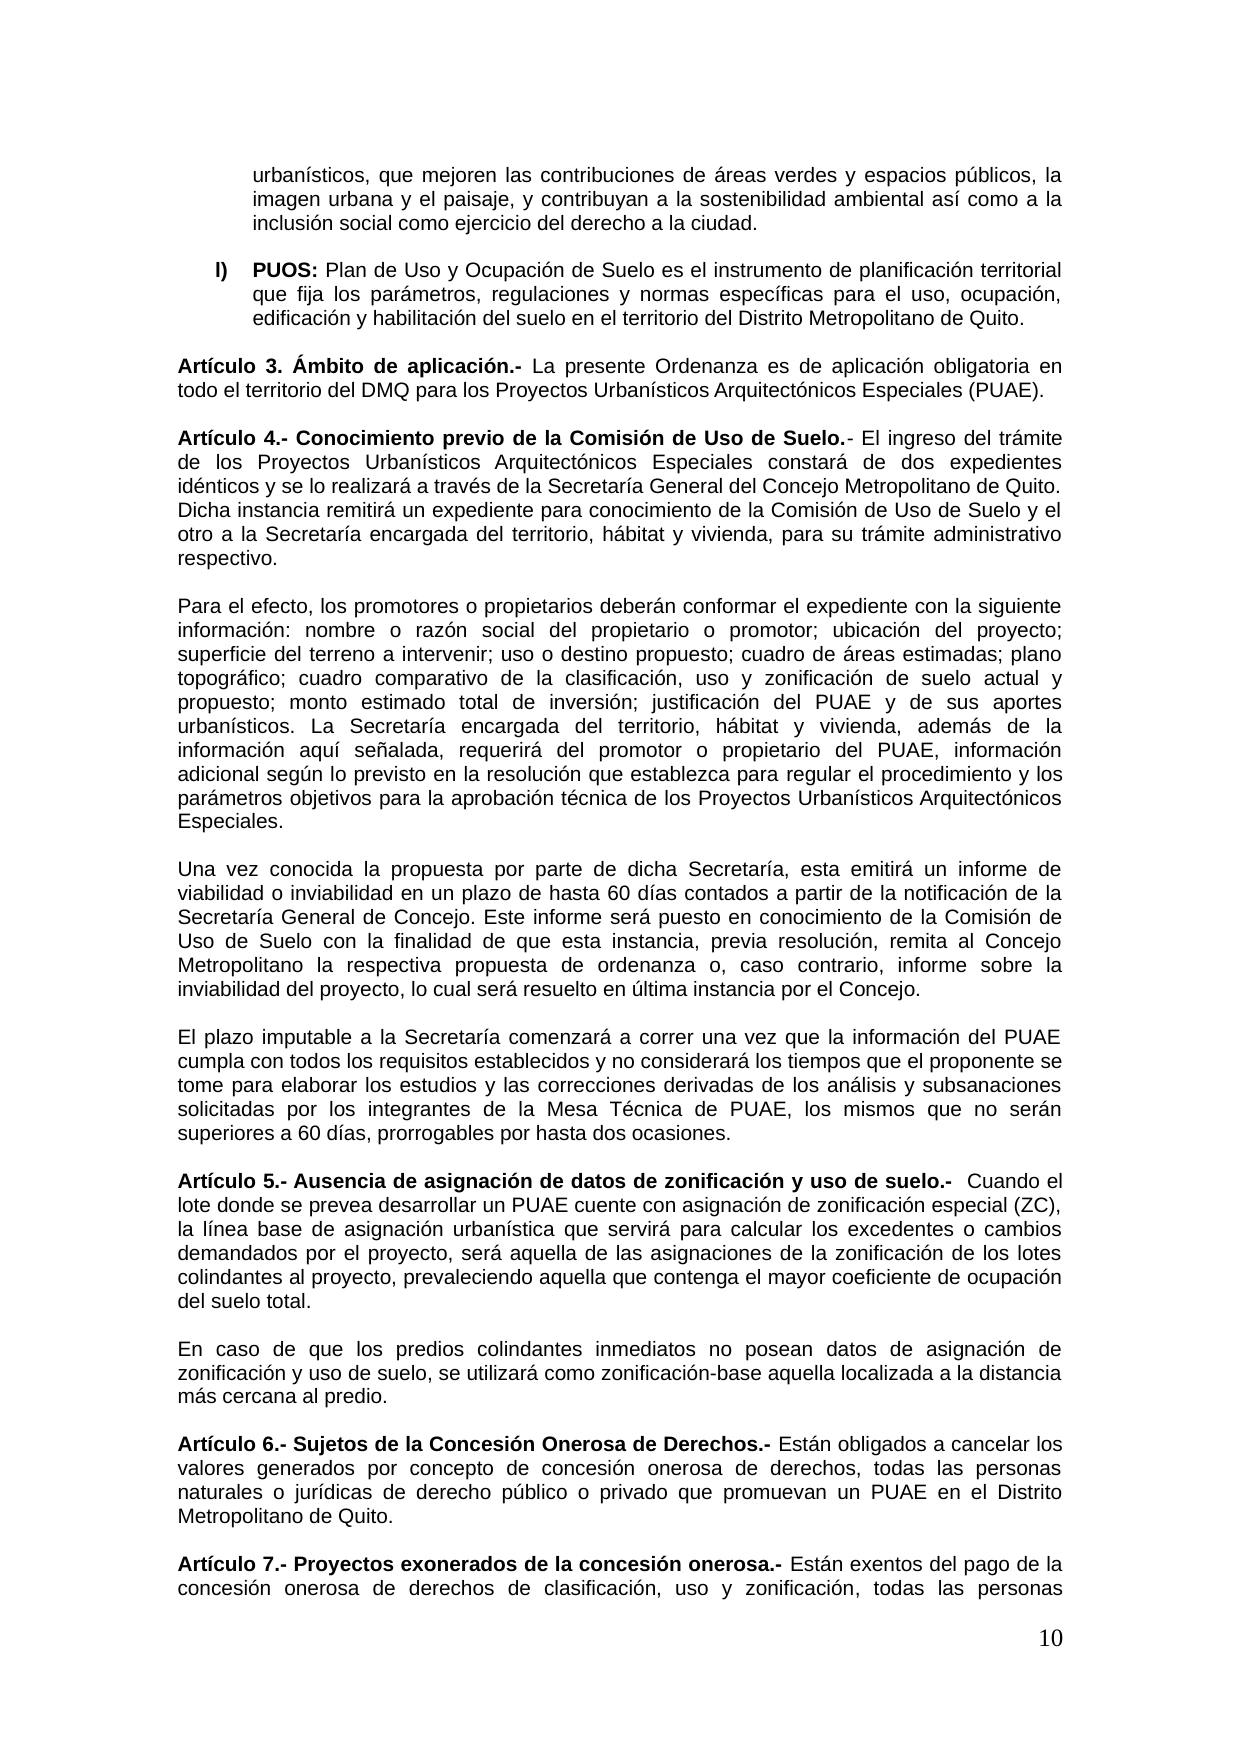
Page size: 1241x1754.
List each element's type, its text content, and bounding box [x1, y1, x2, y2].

text En caso de que los predios colindantes inmediatos no posean datos de asignación de zonificación y uso de suelo, se utilizará como zonificación-base aquella localizada a la distancia más cercana al predio. [177, 1336, 1063, 1408]
text Una vez conocida la propuesta por parte de dicha Secretaría, esta emitirá un informe de viabilidad o inviabilidad en un plazo de hasta 60 días contados a partir de la notificación de la Secretaría General de Concejo. Este informe será puesto en conocimiento de la Comisión de Uso de Suelo con la finalidad de que esta instancia, previa resolución, remita al Concejo Metropolitano la respectiva propuesta de ordenanza o, caso contrario, informe sobre la inviabilidad del proyecto, lo cual será resuelto en última instancia por el Concejo. [177, 857, 1063, 1001]
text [177, 1552, 1063, 1600]
text Artículo 4.- Conocimiento previo de la Comisión de Uso de Suelo.- El ingreso del trámite de los Proyectos Urbanísticos Arquitectónicos Especiales constará de dos expedientes idénticos y se lo realizará a través de la Secretaría General del Concejo Metropolitano de Quito. Dicha instancia remitirá un expediente para conocimiento de la Comisión de Uso de Suelo y el otro a la Secretaría encargada del territorio, hábitat y vivienda, para su trámite administrativo respectivo. [177, 426, 1063, 570]
text El plazo imputable a la Secretaría comenzará a correr una vez que la información del PUAE cumpla con todos los requisitos establecidos y no considerará los tiempos que el proponente se tome para elaborar los estudios y las correcciones derivadas de los análisis y subsanaciones solicitadas por los integrantes de la Mesa Técnica de PUAE, los mismos que no serán superiores a 60 días, prorrogables por hasta dos ocasiones. [177, 1025, 1063, 1145]
text Artículo 5.- Ausencia de asignación de datos de zonificación y uso de suelo.- Cuando el lote donde se prevea desarrollar un PUAE cuente con asignación de zonificación especial (ZC), la línea base de asignación urbanística que servirá para calcular los excedentes o cambios demandados por el proyecto, será aquella de las asignaciones de la zonificación de los lotes colindantes al proyecto, prevaleciendo aquella que contenga el mayor coeficiente de ocupación del suelo total. [177, 1169, 1063, 1312]
text Artículo 6.- Sujetos de la Concesión Onerosa de Derechos.- Están obligados a cancelar los valores generados por concepto de concesión onerosa de derechos, todas las personas naturales o jurídicas de derecho público o privado que promuevan un PUAE en el Distrito Metropolitano de Quito. [177, 1432, 1063, 1528]
text Para el efecto, los promotores o propietarios deberán conformar el expediente con la siguiente información: nombre o razón social del propietario o promotor; ubicación del proyecto; superficie del terreno a intervenir; uso o destino propuesto; cuadro de áreas estimadas; plano topográfico; cuadro comparativo de la clasificación, uso y zonificación de suelo actual y propuesto; monto estimado total de inversión; justificación del PUAE y de sus aportes urbanísticos. La Secretaría encargada del territorio, hábitat y vivienda, además de la información aquí señalada, requerirá del promotor o propietario del PUAE, información adicional según lo previsto en la resolución que establezca para regular el procedimiento y los parámetros objetivos para la aprobación técnica de los Proyectos Urbanísticos Arquitectónicos Especiales. [177, 594, 1063, 833]
text Artículo 3. Ámbito de aplicación.- La presente Ordenanza es de aplicación obligatoria en todo el territorio del DMQ para los Proyectos Urbanísticos Arquitectónicos Especiales (PUAE). [177, 354, 1063, 402]
list PUOS: Plan de Uso y Ocupación de Suelo es el instrumento de planificación territorial que fija los parámetros, regulaciones y normas específicas para el uso, ocupación, edificación y habilitación del suelo en el territorio del Distrito Metropolitano de Quito. [215, 258, 1063, 330]
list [215, 162, 1063, 234]
